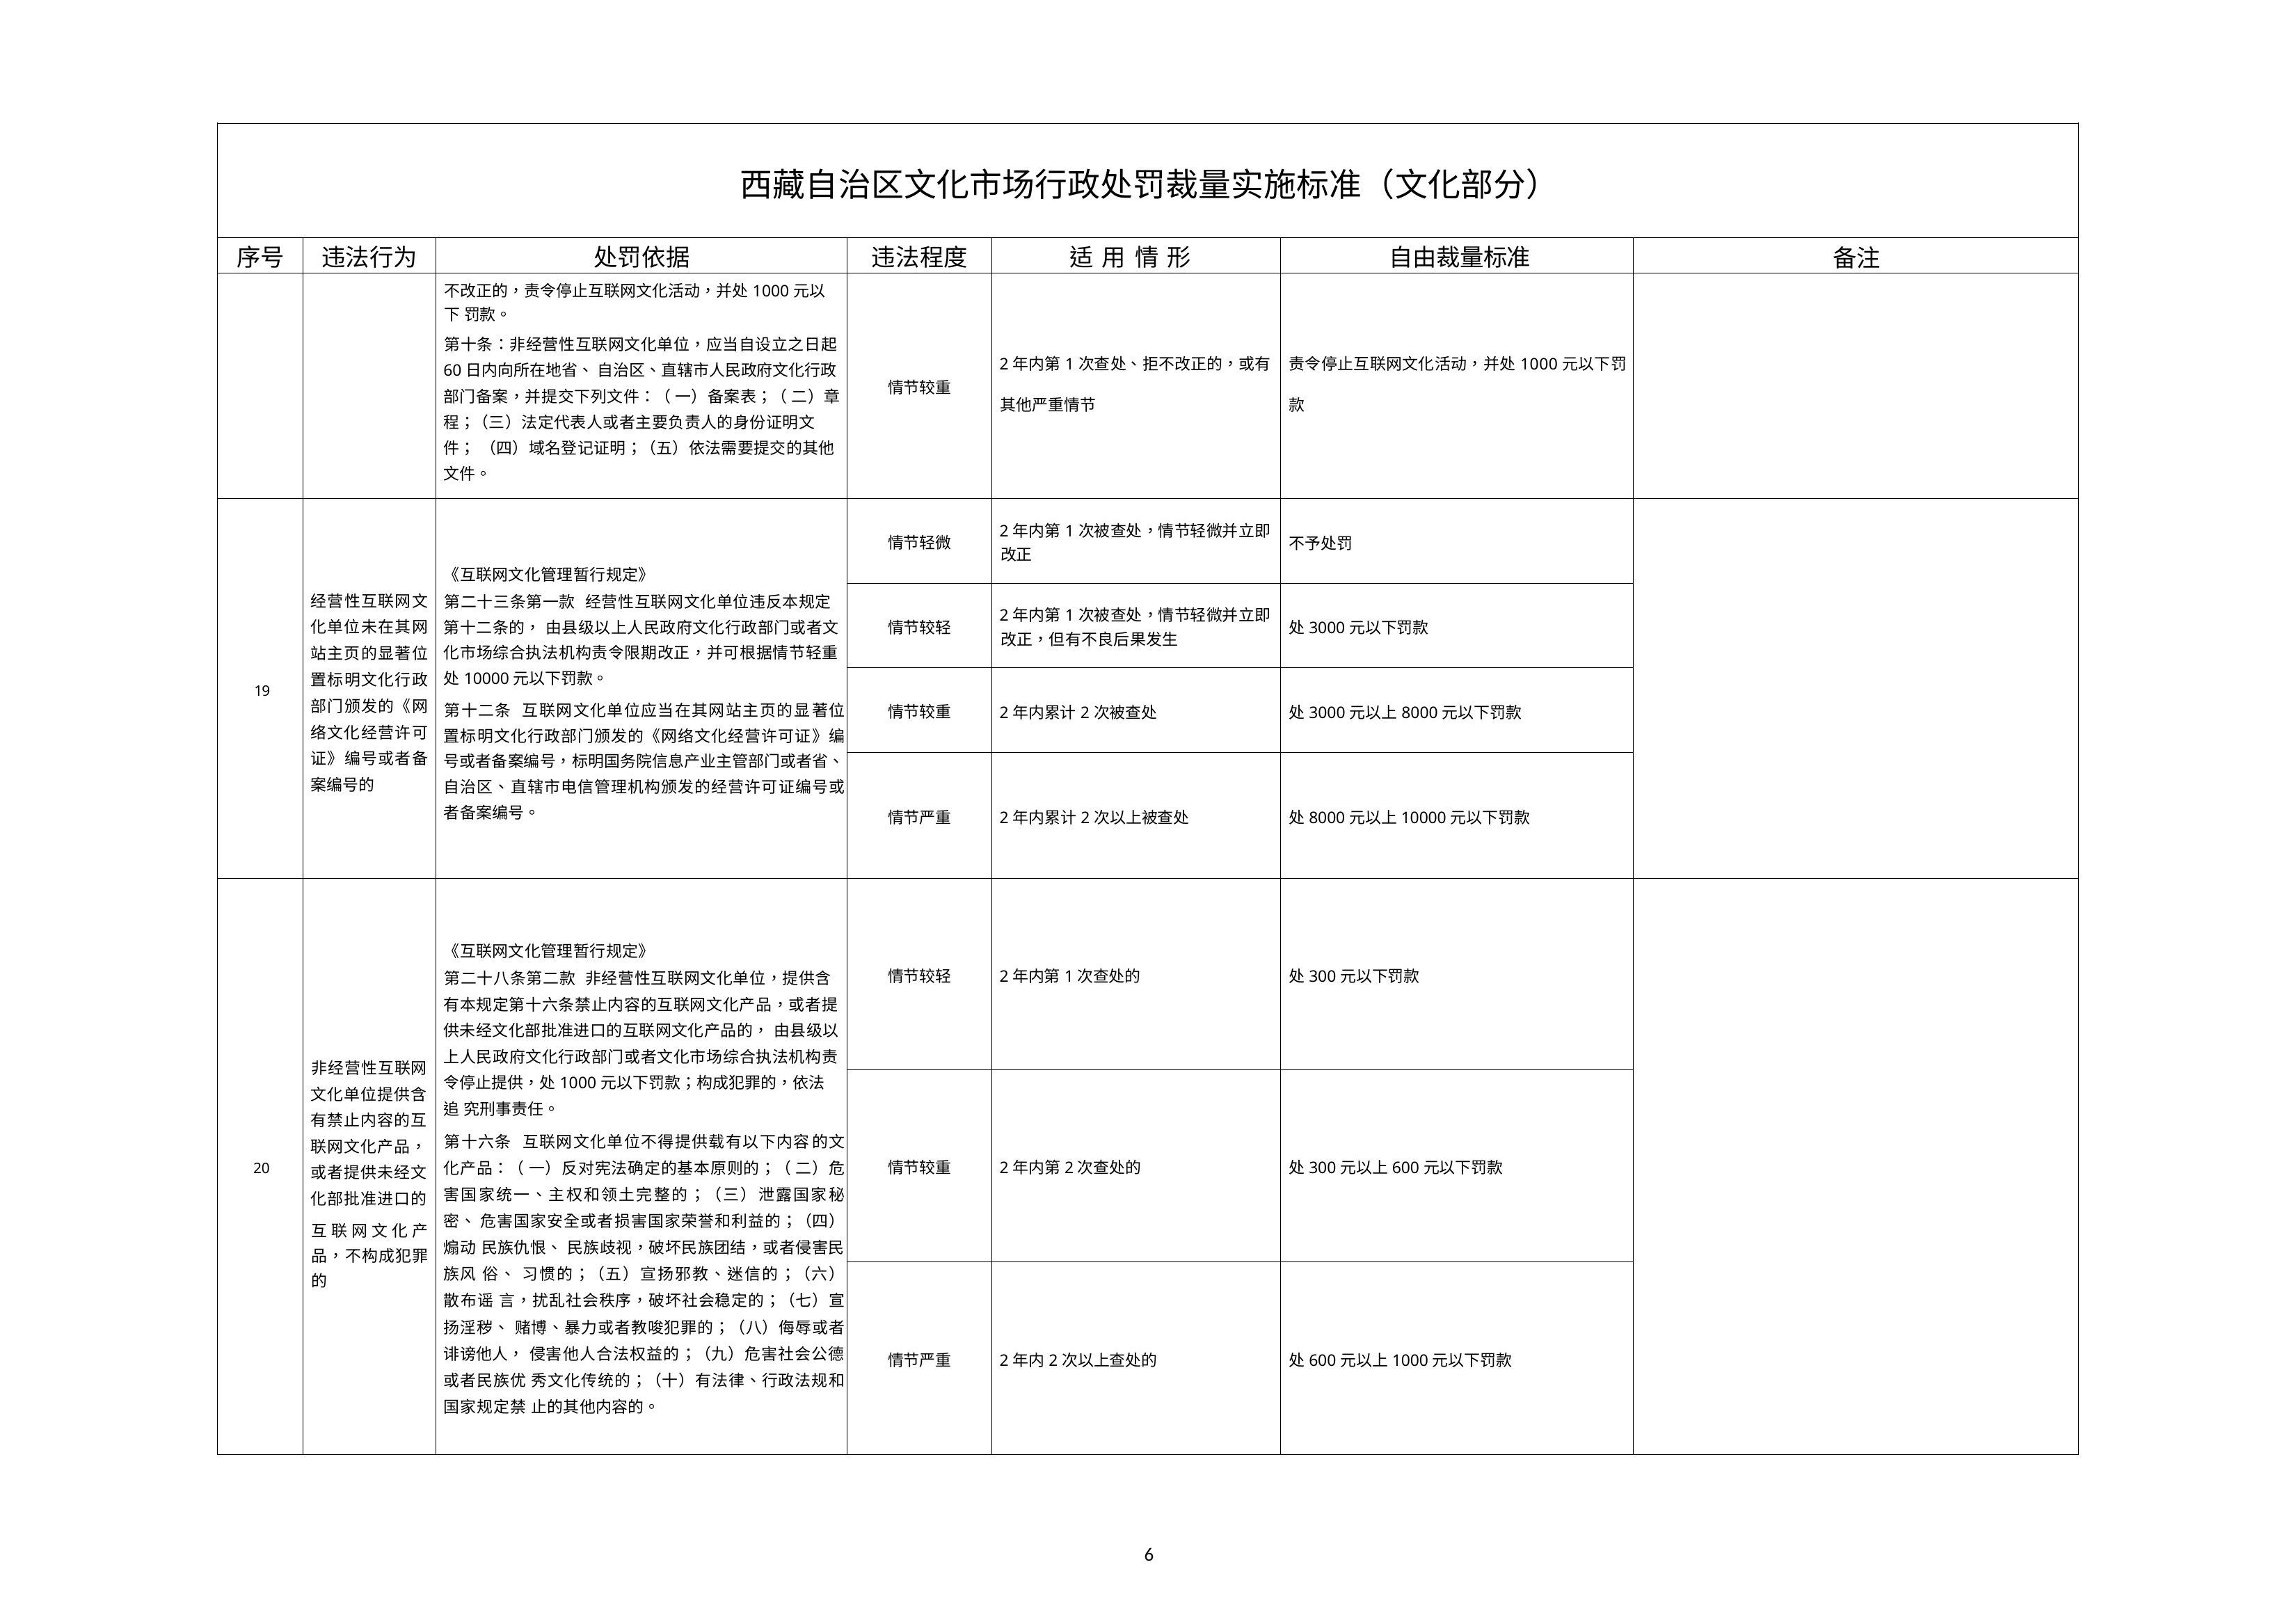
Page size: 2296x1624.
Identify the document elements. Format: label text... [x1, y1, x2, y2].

table_cell 2 年内第 1 次查处、拒不改正的，或有 其他严重情节 [992, 273, 1280, 498]
table_cell [303, 273, 436, 498]
table_cell 情节较轻 [847, 879, 991, 1069]
table_cell [1634, 273, 2078, 498]
table_cell 处 8000 元以上 10000 元以下罚款 [1281, 753, 1633, 878]
table_cell 2 年内第 1 次被查处，情节轻微并立即 改正，但有不良后果发生 [992, 584, 1280, 667]
table_cell 2 年内第 1 次查处的 [992, 879, 1280, 1069]
table_cell 自由裁量标准 [1281, 238, 1633, 273]
table_cell 2 年内累计 2 次以上被查处 [992, 753, 1280, 878]
table_cell 处 3000 元以下罚款 [1281, 584, 1633, 667]
table_cell 20 [218, 879, 303, 1454]
table_cell 责令停止互联网文化活动，并处 1000 元以下罚 款 [1281, 273, 1633, 498]
table_cell 19 [218, 499, 303, 878]
table_cell 经营性互联网文 化单位未在其网 站主页的显著位 置标明文化行政 部门颁发的《网 络文化经营许可 证》编号或者备 案编号的 [303, 499, 436, 878]
table_cell 情节较轻 [847, 584, 991, 667]
table_cell 2 年内第 1 次被查处，情节轻微并立即 改正 [992, 499, 1280, 582]
table_cell 序号 [218, 238, 303, 273]
table_cell 处 300 元以下罚款 [1281, 879, 1633, 1069]
table_cell [218, 273, 303, 498]
table_cell [1634, 879, 2078, 1454]
table_cell 情节严重 [847, 1262, 991, 1454]
table_cell 情节轻微 [847, 499, 991, 582]
table_cell 2 年内累计 2 次被查处 [992, 668, 1280, 752]
table_cell 情节较重 [847, 273, 991, 498]
table_cell 2 年内第 2 次查处的 [992, 1070, 1280, 1261]
table_header 西藏自治区文化市场行政处罚裁量实施标准（文化部分） [218, 124, 2078, 237]
table_cell 适 用 情 形 [992, 238, 1280, 273]
table_cell 处 3000 元以上 8000 元以下罚款 [1281, 668, 1633, 752]
table_cell [1634, 499, 2078, 878]
table_cell 情节严重 [847, 753, 991, 878]
table_cell 情节较重 [847, 668, 991, 752]
table_cell 情节较重 [847, 1070, 991, 1261]
table_cell 《互联网文化管理暂行规定》 第二十三条第一款 经营性互联网文化单位违反本规定 第十二条的， 由县级以上人民政府文化行政部门或者文 化市场综合执法机构责令限期改正，并可根据情节轻重 处 10000 元以下罚款。 第十二条 互联网文化单位应当在其网站主页的显著位 置标明文化行政部门颁发的《网络文化经营许可证》编 号或者备案编号，标明国务院信息产业主管部门或者省、 自治区、直辖市电信管理机构颁发的经营许可证编号或 者备案编号。 [436, 499, 847, 878]
table_cell 非经营性互联网 文化单位提供含 有禁止内容的互 联网文化产品， 或者提供未经文 化部批准进口的 互联网文化产 品，不构成犯罪 的 [303, 879, 436, 1454]
table_cell 处 600 元以上 1000 元以下罚款 [1281, 1262, 1633, 1454]
table_cell 违法程度 [847, 238, 991, 273]
table_cell 处 300 元以上 600 元以下罚款 [1281, 1070, 1633, 1261]
table_cell 《互联网文化管理暂行规定》 第二十八条第二款 非经营性互联网文化单位，提供含 有本规定第十六条禁止内容的互联网文化产品，或者提 供未经文化部批准进口的互联网文化产品的， 由县级以 上人民政府文化行政部门或者文化市场综合执法机构责 令停止提供，处 1000 元以下罚款；构成犯罪的，依法追 究刑事责任。 第十六条 互联网文化单位不得提供载有以下内容的文 化产品：（ 一）反对宪法确定的基本原则的；（ 二）危 害国家统一、主权和领土完整的；（三）泄露国家秘密、 危害国家安全或者损害国家荣誉和利益的；（四）煽动 民族仇恨、 民族歧视，破坏民族团结，或者侵害民族风 俗、 习惯的；（五）宣扬邪教、迷信的；（六）散布谣 言，扰乱社会秩序，破坏社会稳定的；（七）宣扬淫秽、 赌博、暴力或者教唆犯罪的；（八）侮辱或者诽谤他人， 侵害他人合法权益的；（九）危害社会公德或者民族优 秀文化传统的；（十）有法律、行政法规和国家规定禁 止的其他内容的。 [436, 879, 847, 1454]
table_cell 不改正的，责令停止互联网文化活动，并处 1000 元以下 罚款。 第十条：非经营性互联网文化单位，应当自设立之日起 60 日内向所在地省、 自治区、直辖市人民政府文化行政 部门备案，并提交下列文件：（ 一）备案表；（ 二）章 程；（三）法定代表人或者主要负责人的身份证明文件； （四）域名登记证明；（五）依法需要提交的其他文件。 [436, 273, 847, 498]
table_cell 不予处罚 [1281, 499, 1633, 582]
table_cell 处罚依据 [436, 238, 847, 273]
table_cell 备注 [1634, 238, 2078, 273]
table_cell 2 年内 2 次以上查处的 [992, 1262, 1280, 1454]
table_cell 违法行为 [303, 238, 436, 273]
